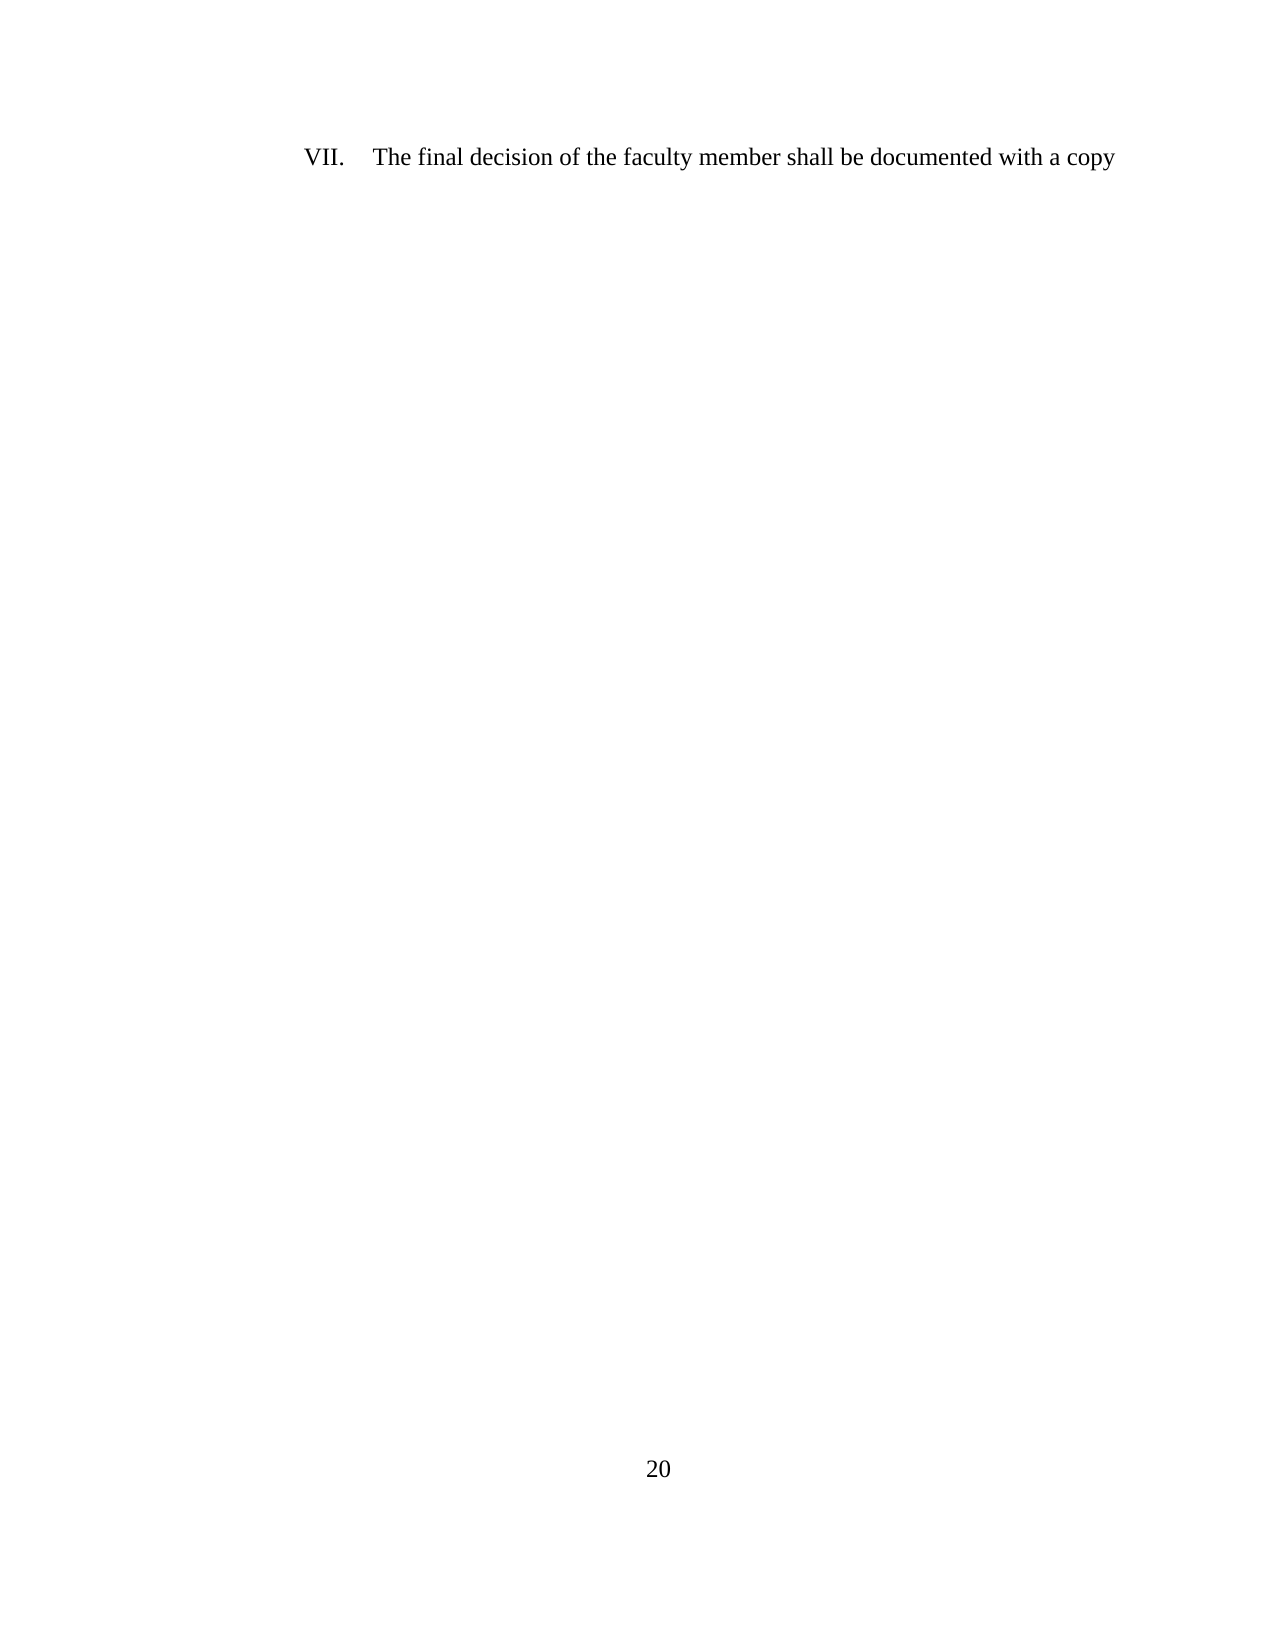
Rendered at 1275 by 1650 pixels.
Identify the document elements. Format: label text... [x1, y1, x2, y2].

list The final decision of the faculty member shall be documented with a copy [83, 142, 1115, 170]
